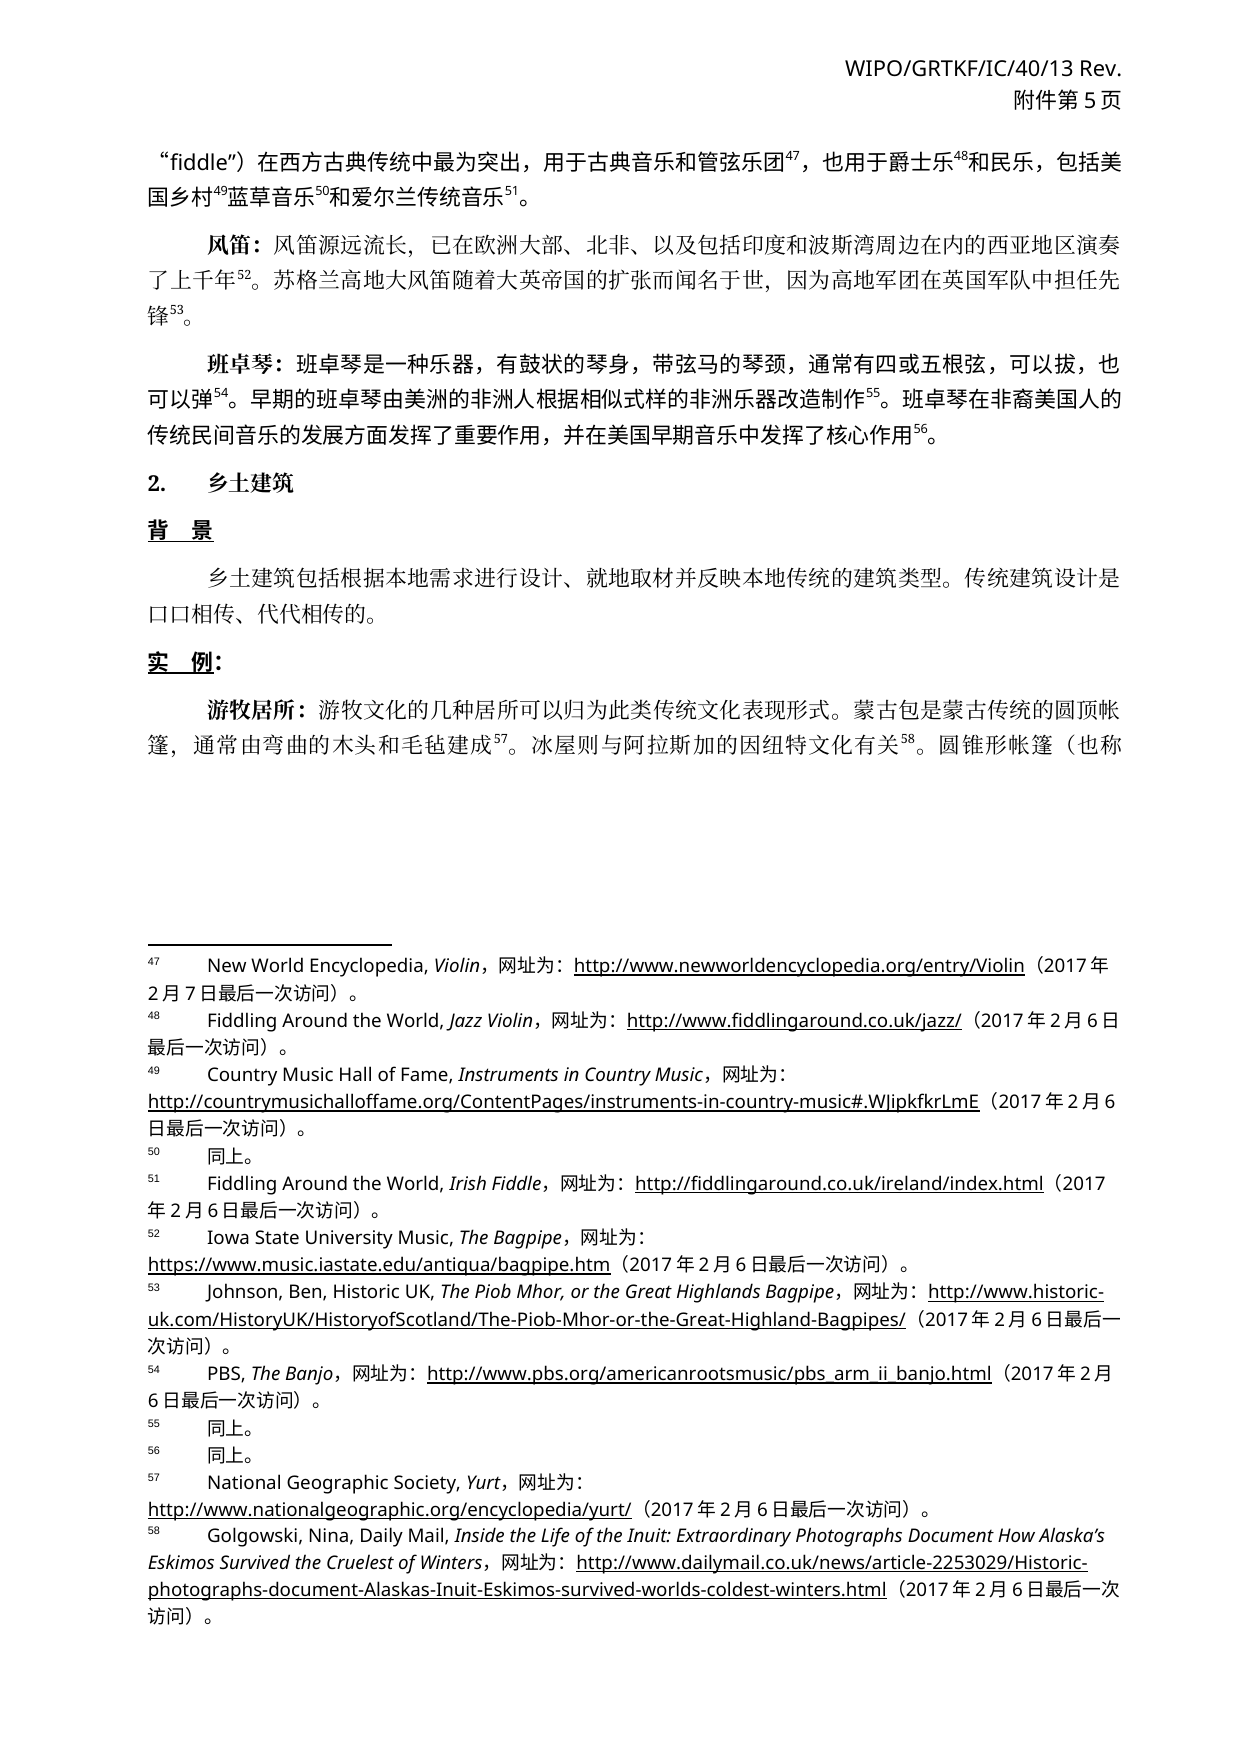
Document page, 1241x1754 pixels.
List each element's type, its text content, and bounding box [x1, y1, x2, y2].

list 实 例： [148, 641, 1122, 676]
text 小提琴：小提琴很可能起源于阿拉伯的雷贝琴，约16世纪初在意大利制成。小提琴或者它的前身之一也在许多非西方音乐文化，如印度和伊朗的音乐中演奏。小提琴（不太正式的称呼是“fiddle”）在西方古典传统中最为突出，用于古典音乐和管弦乐团，也用于爵士乐和民乐，包括美国乡村蓝草音乐和爱尔兰传统音乐。 [148, 141, 1122, 212]
text 风笛：风笛源远流长，已在欧洲大部、北非、以及包括印度和波斯湾周边在内的西亚地区演奏了上千年。苏格兰高地大风笛随着大英帝国的扩张而闻名于世，因为高地军团在英国军队中担任先锋‍。 [148, 224, 1122, 331]
list 背 景 [148, 510, 1122, 545]
text 乡土建筑包括根据本地需求进行设计、就地取材并反映本地传统的建筑类型。传统建筑设计是口口相传、代代相传的。 [148, 558, 1122, 628]
text 班卓琴：班卓琴是一种乐器，有鼓状的琴身，带弦马的琴颈，通常有四或五根弦，可以拔，也可以弹。早期的班卓琴由美洲的非洲人根据相似式样的非洲乐器改造制作。班卓琴在非裔美国人的传统民间音乐的发展方面发挥了重要作用，并在美国早期音乐中发挥了核心作用。 [148, 343, 1122, 449]
text 游牧居所：游牧文化的几种居所可以归为此类传统文化表现形式。蒙古包是蒙古传统的圆顶帐篷，通常由弯曲的木头和毛毡建成。冰屋则与阿拉斯加的因纽特文化有关。圆锥形帐篷（也称Tepee或Teepee）是由美洲平原的原住民部落使用杆和皮革建造的结构。最后，中东和北非的游牧部落居住在“贝都因帐篷”里（也称bayt[sing]或者buyuut[plur]。 [148, 689, 1122, 795]
text 2. 乡土建筑 [148, 462, 1122, 497]
